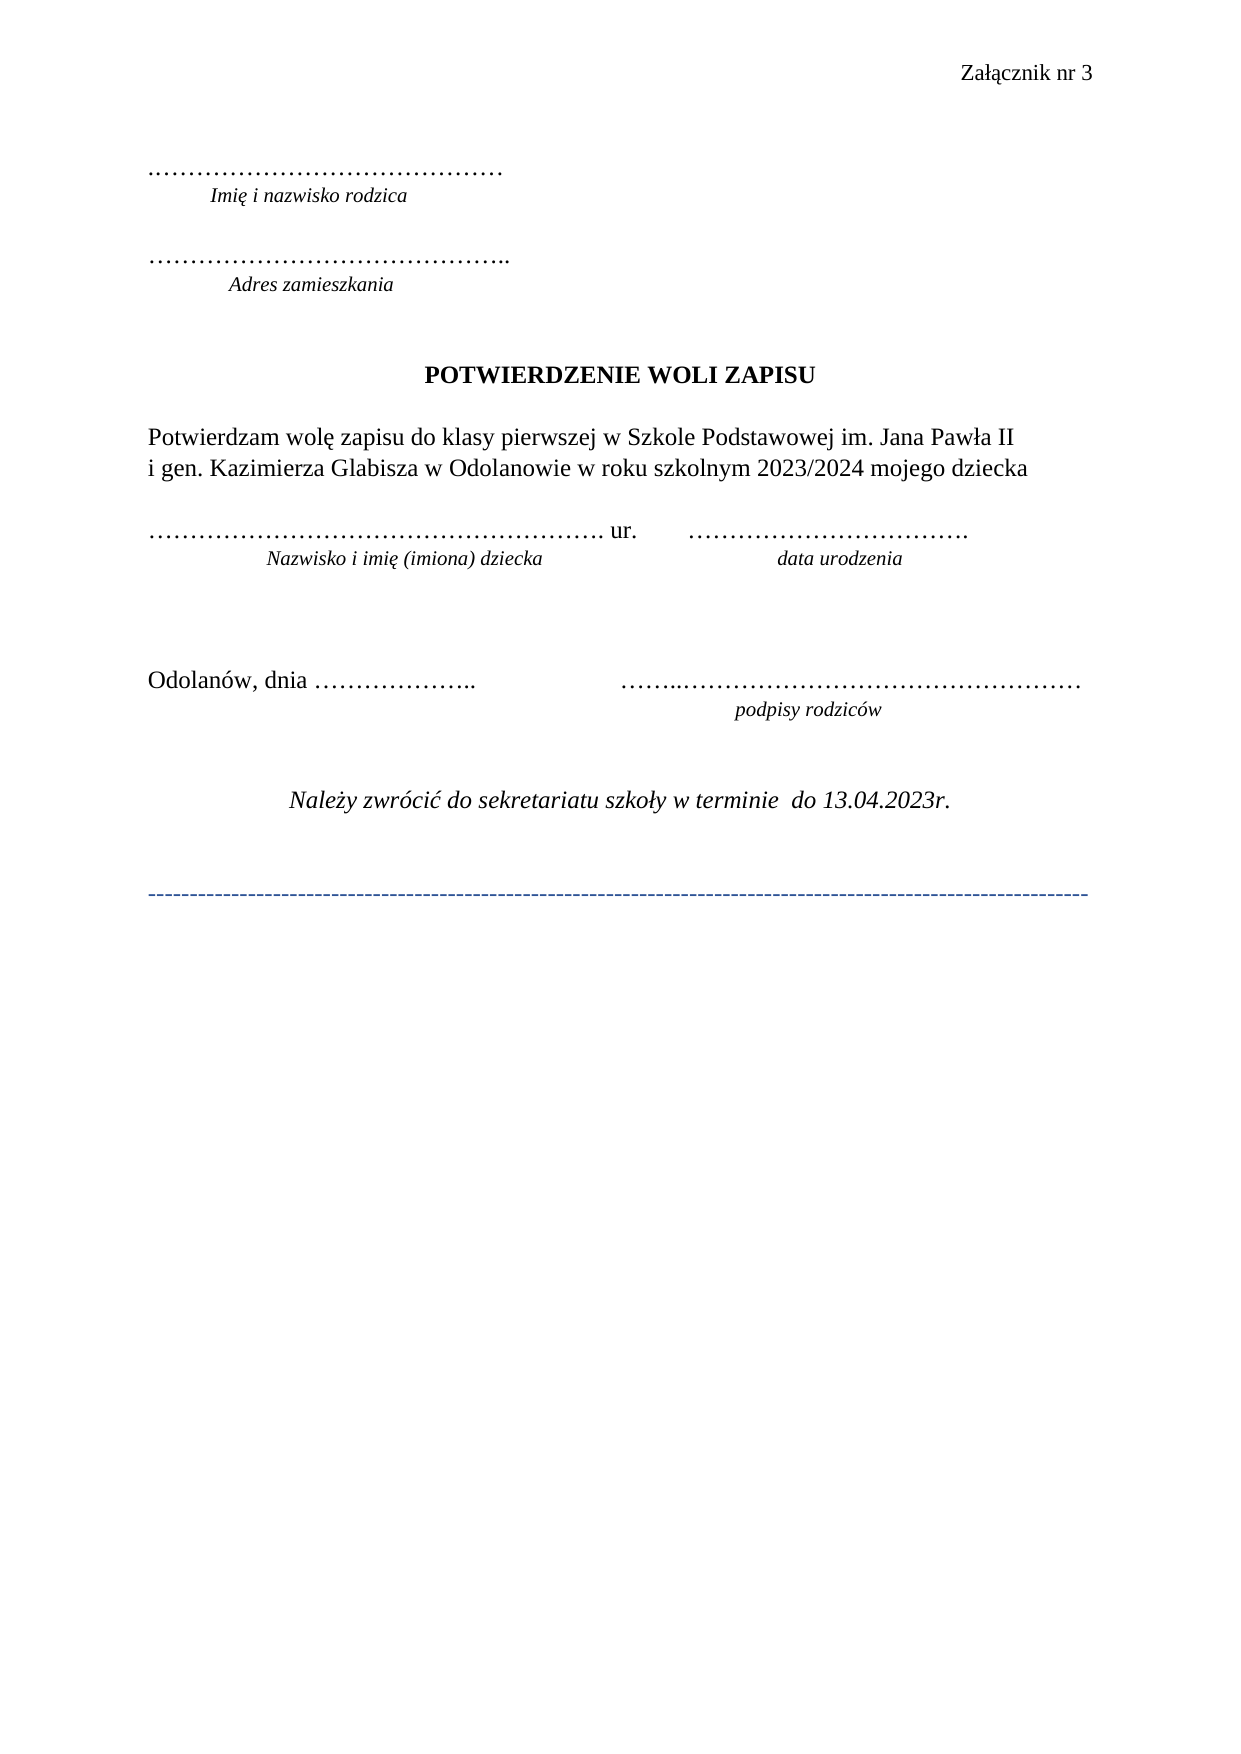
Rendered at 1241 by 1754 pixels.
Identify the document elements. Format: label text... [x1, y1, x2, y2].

text Potwierdzam wolę zapisu do klasy pierwszej w Szkole Podstawowej im. Jana Pawła II i gen. Kazimierza Glabisza w Odolanowie w roku szkolnym 2023/2024 mojego dziecka [148, 422, 1093, 482]
text Odolanów, dnia ……………….. ……..………………………………………… [148, 666, 1093, 694]
text podpisy rodziców [148, 697, 1093, 721]
text Imię i nazwisko rodzica [148, 183, 1093, 207]
text POTWIERDZENIE WOLI ZAPISU [148, 360, 1093, 389]
text …………………………………….. [148, 240, 1093, 269]
text .…………………………………… [148, 152, 1093, 181]
text Nazwisko i imię (imiona) dziecka data urodzenia [148, 546, 1093, 570]
text Adres zamieszkania [148, 271, 1093, 296]
text Należy zwrócić do sekretariatu szkoły w terminie do 13.04.2023r. [148, 785, 1093, 814]
text ………………………………………………. ur. ……………………………. [148, 515, 1093, 544]
text Załącznik nr 3 [148, 59, 1093, 86]
text ----------------------------------------------------------------------------------------------------------------- [148, 878, 1093, 907]
